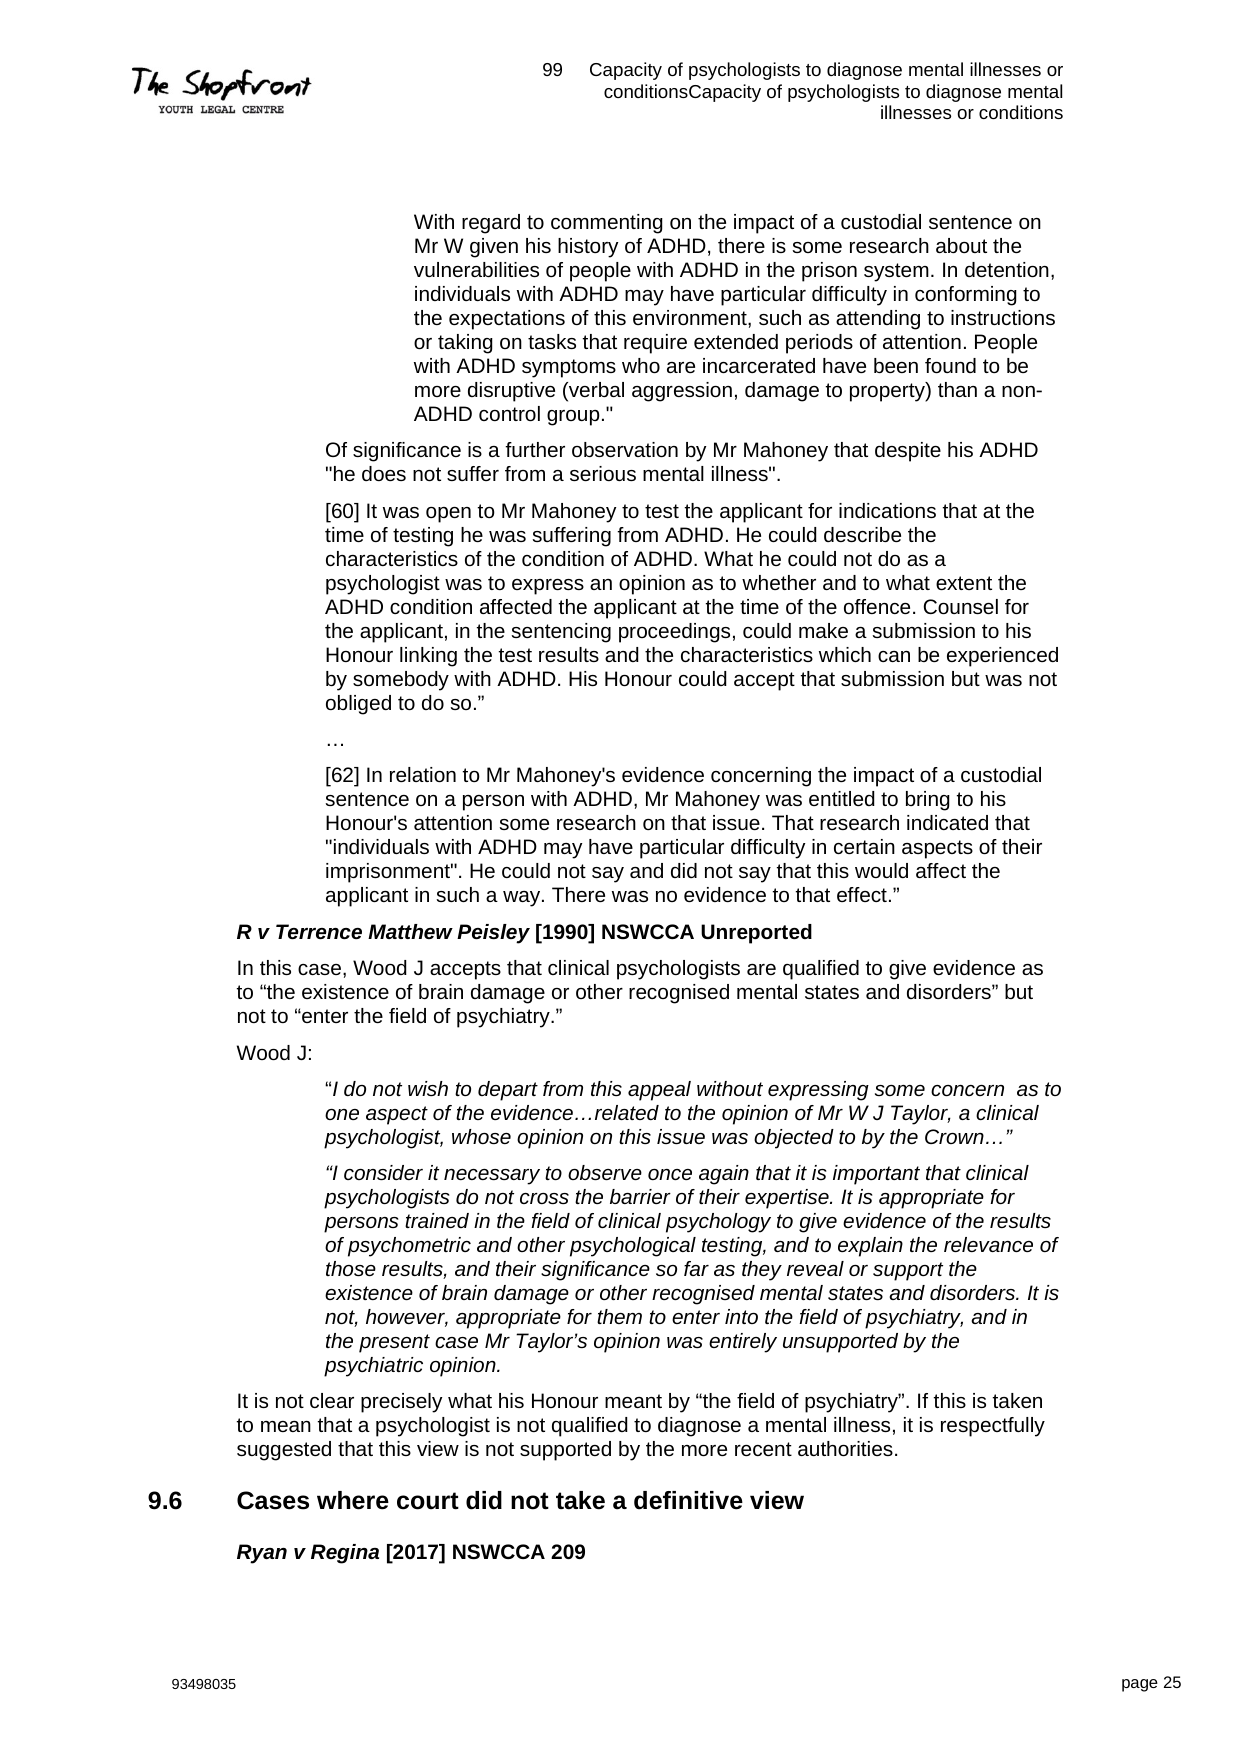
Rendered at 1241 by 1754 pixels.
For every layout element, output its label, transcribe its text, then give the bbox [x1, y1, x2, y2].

text Wood J: [236, 1040, 1063, 1064]
text In this case, Wood J accepts that clinical psychologists are qualified to give evidence as to “the existence of brain damage or other recognised mental states and disorders” but not to “enter the field of psychiatry.” [236, 956, 1063, 1028]
text “I consider it necessary to observe once again that it is important that clinical psychologists do not cross the barrier of their expertise. It is appropriate for persons trained in the field of clinical psychology to give evidence of the results of psychometric and other psychological testing, and to explain the relevance of those results, and their significance so far as they reveal or support the existence of brain damage or other recognised mental states and disorders. It is not, however, appropriate for them to enter into the field of psychiatry, and in the present case Mr Taylor’s opinion was entirely unsupported by the psychiatric opinion. [325, 1161, 1063, 1377]
text It is not clear precisely what his Honour meant by “the field of psychiatry”. If this is taken to mean that a psychologist is not qualified to diagnose a mental illness, it is respectfully suggested that this view is not supported by the more recent authorities. [236, 1389, 1063, 1461]
text With regard to commenting on the impact of a custodial sentence on Mr W given his history of ADHD, there is some research about the vulnerabilities of people with ADHD in the prison system. In detention, individuals with ADHD may have particular difficulty in conforming to the expectations of this environment, such as attending to instructions or taking on tasks that require extended periods of attention. People with ADHD symptoms who are incarcerated have been found to be more disruptive (verbal aggression, damage to property) than a non-ADHD control group." [414, 210, 1063, 426]
text Of significance is a further observation by Mr Mahoney that despite his ADHD "he does not suffer from a serious mental illness". [325, 438, 1063, 486]
text … [325, 727, 1063, 751]
subtitle Cases where court did not take a definitive view [148, 1486, 1063, 1515]
picture [124, 61, 318, 120]
text [62] In relation to Mr Mahoney's evidence concerning the impact of a custodial sentence on a person with ADHD, Mr Mahoney was entitled to bring to his Honour's attention some research on that issue. That research indicated that "individuals with ADHD may have particular difficulty in certain aspects of their imprisonment". He could not say and did not say that this would affect the applicant in such a way. There was no evidence to that effect.” [325, 763, 1063, 907]
text R v Terrence Matthew Peisley [1990] NSWCCA Unreported [236, 919, 1063, 943]
text Ryan v Regina [2017] NSWCCA 209 [236, 1540, 1063, 1564]
text [60] It was open to Mr Mahoney to test the applicant for indications that at the time of testing he was suffering from ADHD. He could describe the characteristics of the condition of ADHD. What he could not do as a psychologist was to express an opinion as to whether and to what extent the ADHD condition affected the applicant at the time of the offence. Counsel for the applicant, in the sentencing proceedings, could make a submission to his Honour linking the test results and the characteristics which can be experienced by somebody with ADHD. His Honour could accept that submission but was not obliged to do so.” [325, 499, 1063, 714]
text “I do not wish to depart from this appeal without expressing some concern as to one aspect of the evidence…related to the opinion of Mr W J Taylor, a clinical psychologist, whose opinion on this issue was objected to by the Crown…” [325, 1077, 1063, 1149]
